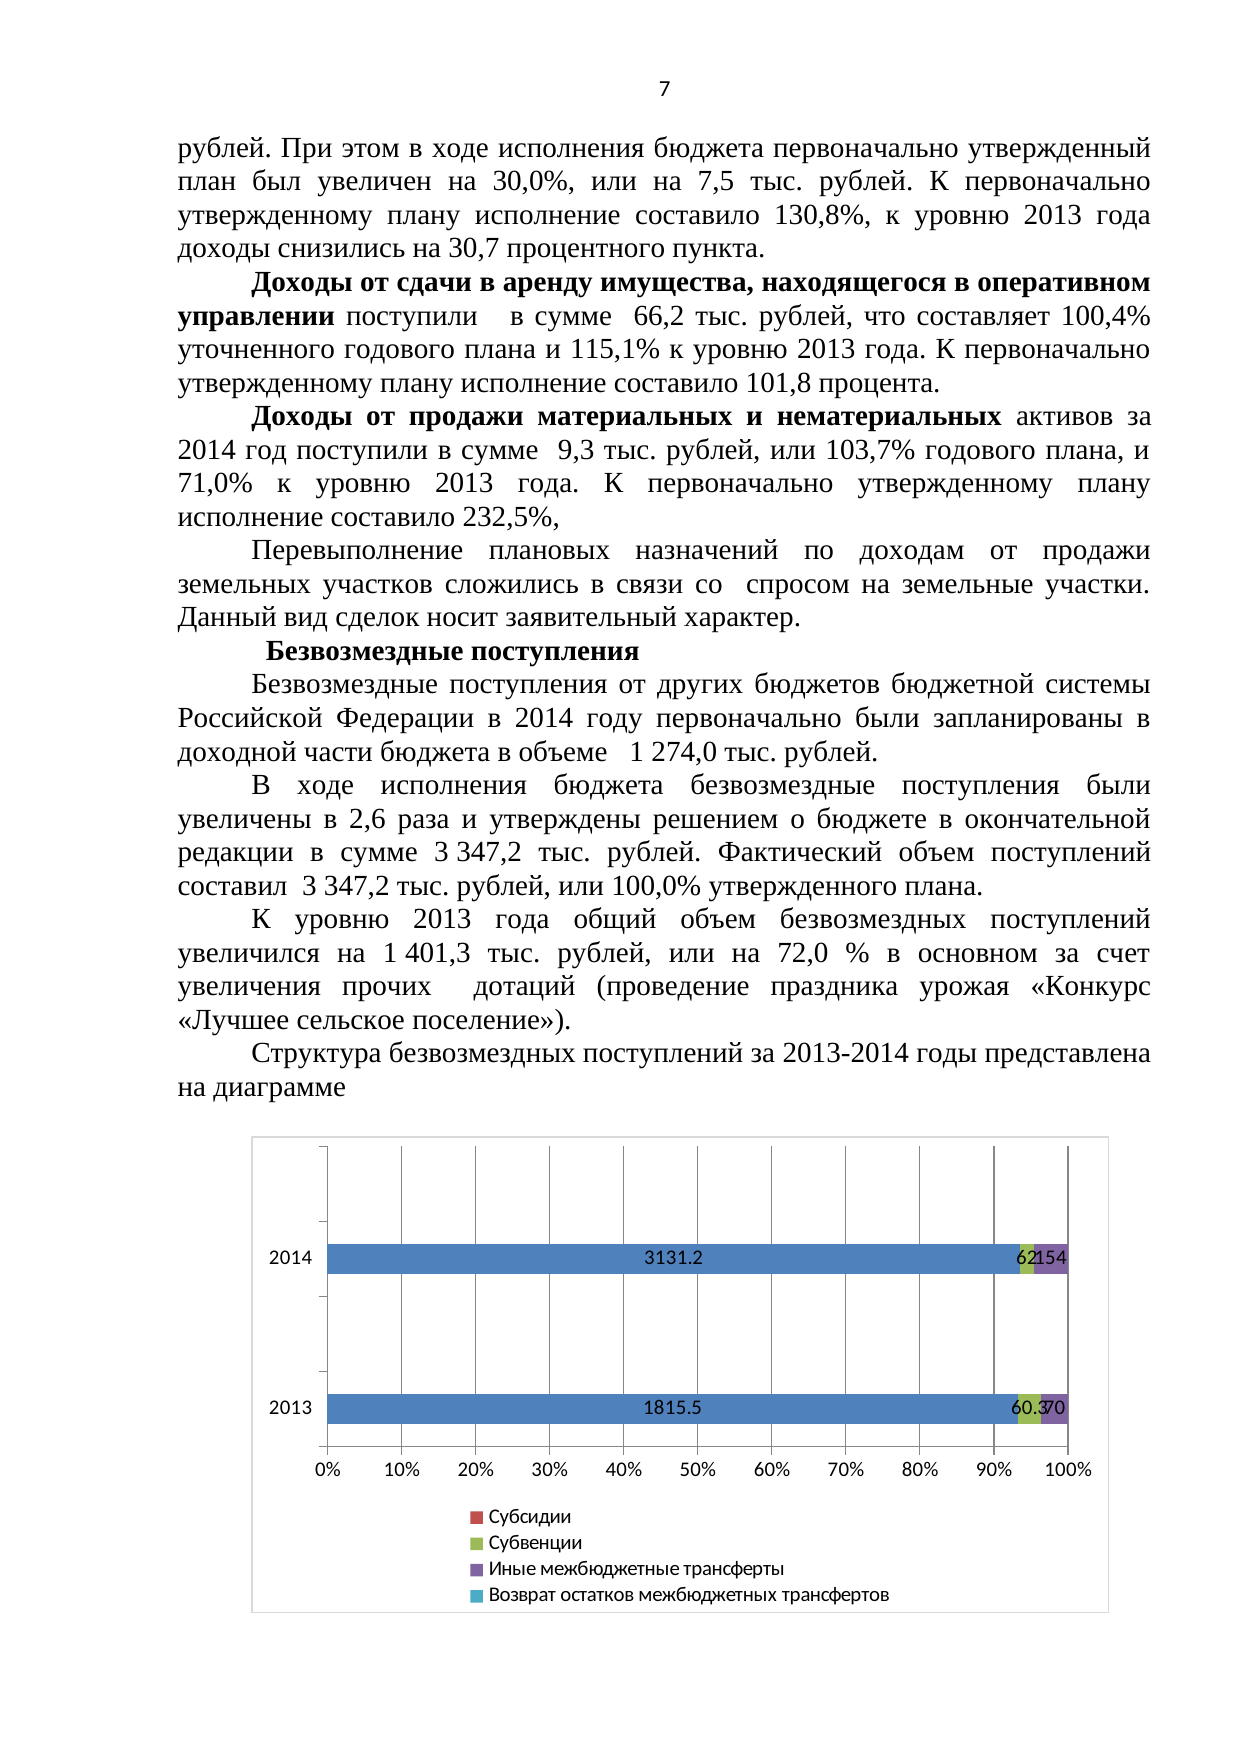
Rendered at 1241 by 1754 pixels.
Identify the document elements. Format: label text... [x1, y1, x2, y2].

text Структура безвозмездных поступлений за 2013-2014 годы представлена на диаграмме [177, 1036, 1152, 1103]
text Безвозмездные поступления от других бюджетов бюджетной системы Российской Федерации в 2014 году первоначально были запланированы в доходной части бюджета в объеме 1 274,0 тыс. рублей. [177, 667, 1152, 767]
text Безвозмездные поступления [236, 633, 1152, 667]
text Доходы от сдачи в аренду имущества, находящегося в оперативном управлении поступили в сумме 66,2 тыс. рублей, что составляет 100,4% уточненного годового плана и 115,1% к уровню 2013 года. К первоначально утвержденному плану исполнение составило 101,8 процента. [177, 264, 1152, 398]
text Доходы от продажи материальных и нематериальных активов за 2014 год поступили в сумме 9,3 тыс. рублей, или 103,7% годового плана, и 71,0% к уровню 2013 года. К первоначально утвержденному плану исполнение составило 232,5%, [177, 398, 1152, 532]
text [177, 130, 1152, 264]
text К уровню 2013 года общий объем безвозмездных поступлений увеличился на 1 401,3 тыс. рублей, или на 72,0 % в основном за счет увеличения прочих дотаций (проведение праздника урожая «Конкурс «Лучшее сельское поселение»). [177, 901, 1152, 1036]
text В ходе исполнения бюджета безвозмездные поступления были увеличены в 2,6 раза и утверждены решением о бюджете в окончательной редакции в сумме 3 347,2 тыс. рублей. Фактический объем поступлений составил 3 347,2 тыс. рублей, или 100,0% утвержденного плана. [177, 767, 1152, 901]
text Перевыполнение плановых назначений по доходам от продажи земельных участков сложились в связи со спросом на земельные участки. Данный вид сделок носит заявительный характер. [177, 532, 1152, 633]
